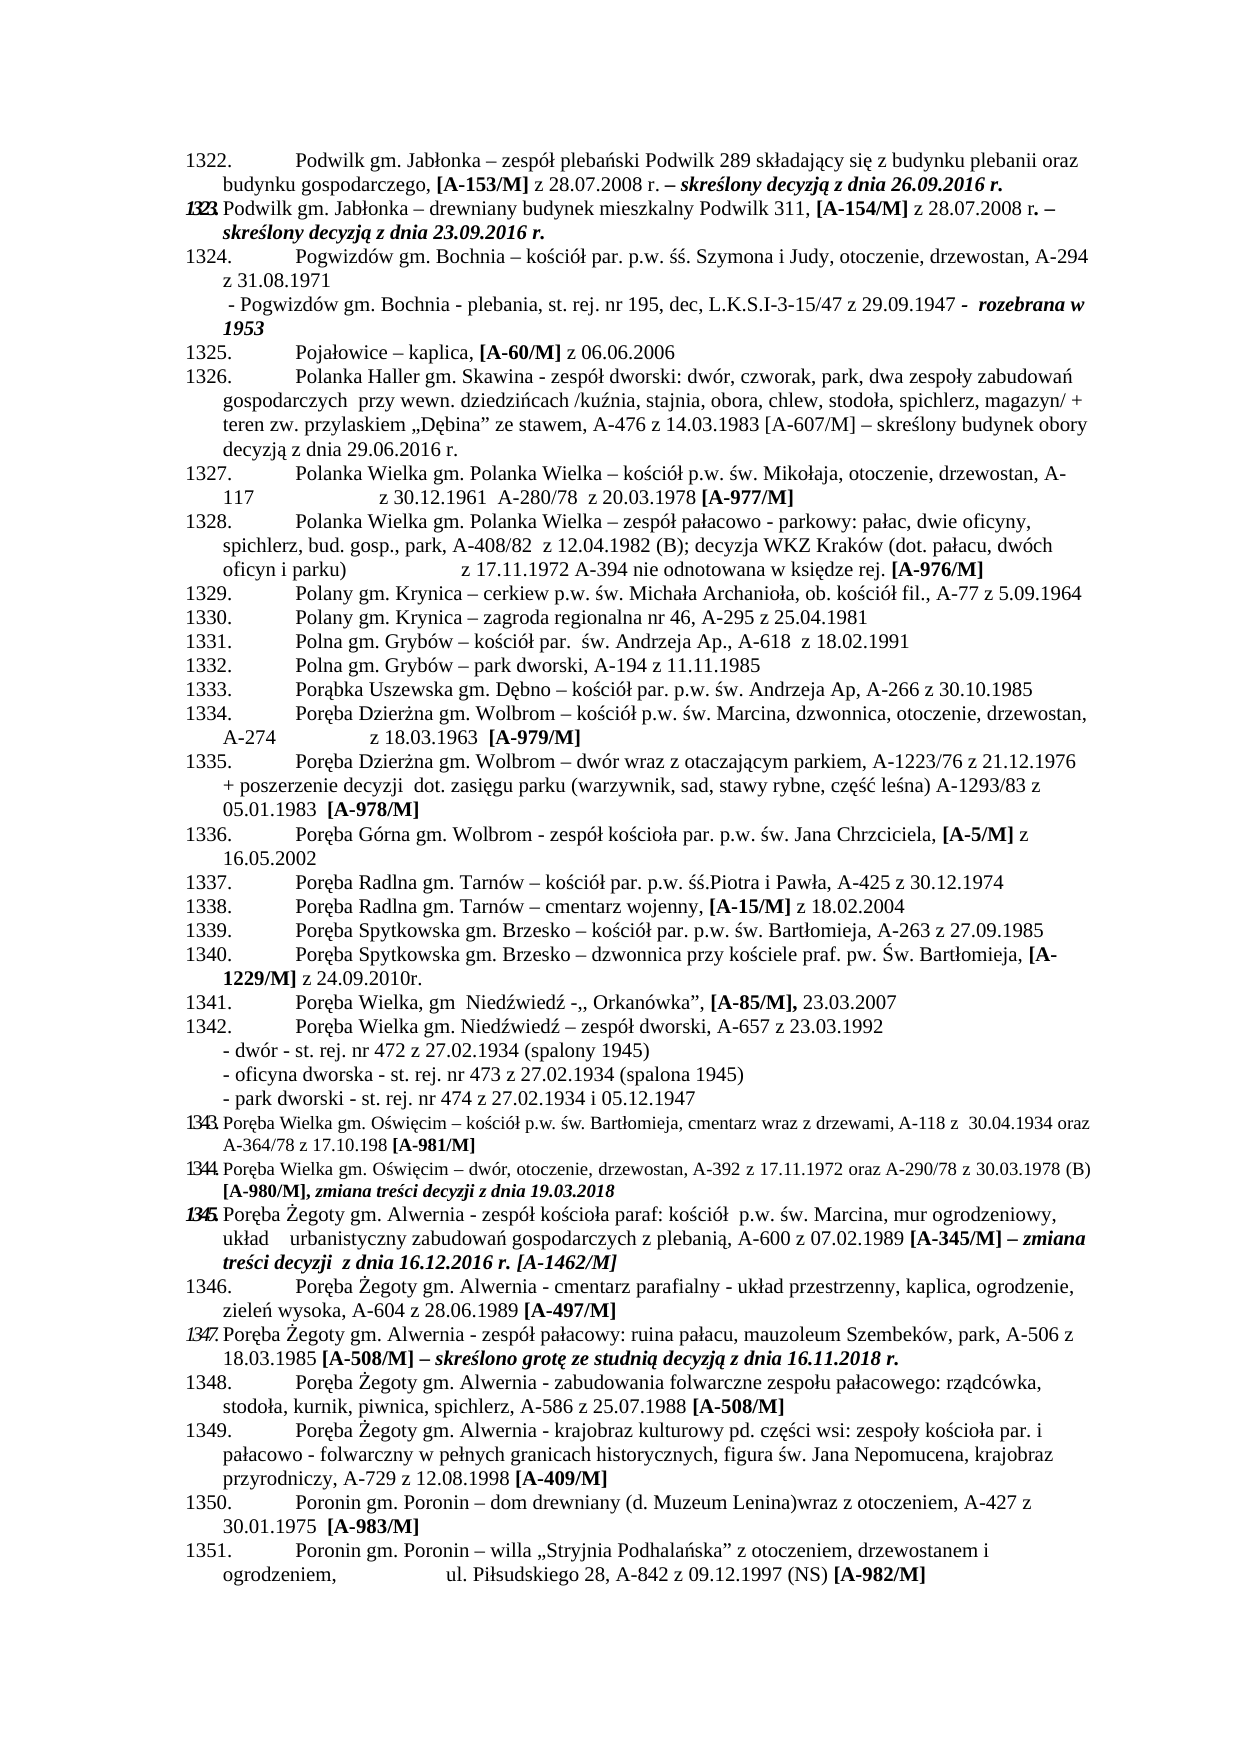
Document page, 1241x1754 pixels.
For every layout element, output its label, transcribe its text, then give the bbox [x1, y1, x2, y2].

list Poręba Wielka gm. Oświęcim – kościół p.w. św. Bartłomieja, cmentarz wraz z drzewami, A-118 z 30.04.1934 oraz A-364/78 z 17.10.198 [A-981/M] [185, 1110, 1092, 1156]
list - oficyna dworska - st. rej. nr 473 z 27.02.1934 (spalona 1945) [223, 1062, 1092, 1086]
list Poręba Radlna gm. Tarnów – kościół par. p.w. śś.Piotra i Pawła, A-425 z 30.12.1974 [185, 869, 1092, 894]
list - dwór - st. rej. nr 472 z 27.02.1934 (spalony 1945) [223, 1038, 1092, 1062]
list Poręba Spytkowska gm. Brzesko – dzwonnica przy kościele praf. pw. Św. Bartłomieja, [A-1229/M] z 24.09.2010r. [185, 942, 1092, 990]
list Poronin gm. Poronin – willa „Stryjnia Podhalańska” z otoczeniem, drzewostanem i ogrodzeniem, ul. Piłsudskiego 28, A-842 z 09.12.1997 (NS) [A-982/M] [185, 1538, 1092, 1586]
list Poręba Spytkowska gm. Brzesko – kościół par. p.w. św. Bartłomieja, A-263 z 27.09.1985 [185, 918, 1092, 942]
list Polna gm. Grybów – park dworski, A-194 z 11.11.1985 [185, 653, 1092, 677]
list Polanka Haller gm. Skawina - zespół dworski: dwór, czworak, park, dwa zespoły zabudowań gospodarczych przy wewn. dziedzińcach /kuźnia, stajnia, obora, chlew, stodoła, spichlerz, magazyn/ + teren zw. przylaskiem „Dębina” ze stawem, A-476 z 14.03.1983 [A-607/M] – skreślony budynek obory decyzją z dnia 29.06.2016 r. [185, 364, 1092, 461]
list Podwilk gm. Jabłonka – drewniany budynek mieszkalny Podwilk 311, [A-154/M] z 28.07.2008 r. – skreślony decyzją z dnia 23.09.2016 r. [185, 196, 1092, 244]
list Porąbka Uszewska gm. Dębno – kościół par. p.w. św. Andrzeja Ap, A-266 z 30.10.1985 [185, 677, 1092, 701]
list Polany gm. Krynica – cerkiew p.w. św. Michała Archanioła, ob. kościół fil., A-77 z 5.09.1964 [185, 581, 1092, 605]
list Poręba Wielka gm. Oświęcim – dwór, otoczenie, drzewostan, A-392 z 17.11.1972 oraz A-290/78 z 30.03.1978 (B) [A-980/M], zmiana treści decyzji z dnia 19.03.2018 [185, 1156, 1092, 1201]
list - park dworski - st. rej. nr 474 z 27.02.1934 i 05.12.1947 [223, 1086, 1092, 1110]
list Poręba Żegoty gm. Alwernia - zespół kościoła paraf: kościół p.w. św. Marcina, mur ogrodzeniowy, układ urbanistyczny zabudowań gospodarczych z plebanią, A-600 z 07.02.1989 [A-345/M] – zmiana treści decyzji z dnia 16.12.2016 r. [A-1462/M] [185, 1201, 1092, 1274]
list Polna gm. Grybów – kościół par. św. Andrzeja Ap., A-618 z 18.02.1991 [185, 629, 1092, 653]
list Poręba Dzierżna gm. Wolbrom – dwór wraz z otaczającym parkiem, A-1223/76 z 21.12.1976 + poszerzenie decyzji dot. zasięgu parku (warzywnik, sad, stawy rybne, część leśna) A-1293/83 z 05.01.1983 [A-978/M] [185, 749, 1092, 821]
list Poręba Wielka, gm Niedźwiedź -,, Orkanówka”, [A-85/M], 23.03.2007 [185, 990, 1092, 1014]
list Poręba Żegoty gm. Alwernia - cmentarz parafialny - układ przestrzenny, kaplica, ogrodzenie, zieleń wysoka, A-604 z 28.06.1989 [A-497/M] [185, 1274, 1092, 1322]
list Polanka Wielka gm. Polanka Wielka – zespół pałacowo - parkowy: pałac, dwie oficyny, spichlerz, bud. gosp., park, A-408/82 z 12.04.1982 (B); decyzja WKZ Kraków (dot. pałacu, dwóch oficyn i parku) z 17.11.1972 A-394 nie odnotowana w księdze rej. [A-976/M] [185, 509, 1092, 581]
list Poręba Żegoty gm. Alwernia - zabudowania folwarczne zespołu pałacowego: rządcówka, stodoła, kurnik, piwnica, spichlerz, A-586 z 25.07.1988 [A-508/M] [185, 1370, 1092, 1418]
list Podwilk gm. Jabłonka – zespół plebański Podwilk 289 składający się z budynku plebanii oraz budynku gospodarczego, [A-153/M] z 28.07.2008 r. – skreślony decyzją z dnia 26.09.2016 r. [185, 148, 1092, 196]
list Poręba Górna gm. Wolbrom - zespół kościoła par. p.w. św. Jana Chrzciciela, [A-5/M] z 16.05.2002 [185, 821, 1092, 869]
list Poręba Radlna gm. Tarnów – cmentarz wojenny, [A-15/M] z 18.02.2004 [185, 894, 1092, 918]
list Pojałowice – kaplica, [A-60/M] z 06.06.2006 [185, 340, 1092, 364]
list Poręba Żegoty gm. Alwernia - zespół pałacowy: ruina pałacu, mauzoleum Szembeków, park, A-506 z 18.03.1985 [A-508/M] – skreślono grotę ze studnią decyzją z dnia 16.11.2018 r. [185, 1322, 1092, 1370]
list Poręba Dzierżna gm. Wolbrom – kościół p.w. św. Marcina, dzwonnica, otoczenie, drzewostan, A-274 z 18.03.1963 [A-979/M] [185, 701, 1092, 749]
list Polanka Wielka gm. Polanka Wielka – kościół p.w. św. Mikołaja, otoczenie, drzewostan, A-117 z 30.12.1961 A-280/78 z 20.03.1978 [A-977/M] [185, 461, 1092, 509]
list Poronin gm. Poronin – dom drewniany (d. Muzeum Lenina)wraz z otoczeniem, A-427 z 30.01.1975 [A-983/M] [185, 1490, 1092, 1538]
list Polany gm. Krynica – zagroda regionalna nr 46, A-295 z 25.04.1981 [185, 605, 1092, 629]
list - Pogwizdów gm. Bochnia - plebania, st. rej. nr 195, dec, L.K.S.I-3-15/47 z 29.09.1947 - rozebrana w 1953 [223, 292, 1092, 340]
list Poręba Wielka gm. Niedźwiedź – zespół dworski, A-657 z 23.03.1992 [185, 1014, 1092, 1038]
list Pogwizdów gm. Bochnia – kościół par. p.w. śś. Szymona i Judy, otoczenie, drzewostan, A-294 z 31.08.1971 [185, 244, 1092, 292]
list Poręba Żegoty gm. Alwernia - krajobraz kulturowy pd. części wsi: zespoły kościoła par. i pałacowo - folwarczny w pełnych granicach historycznych, figura św. Jana Nepomucena, krajobraz przyrodniczy, A-729 z 12.08.1998 [A-409/M] [185, 1418, 1092, 1490]
